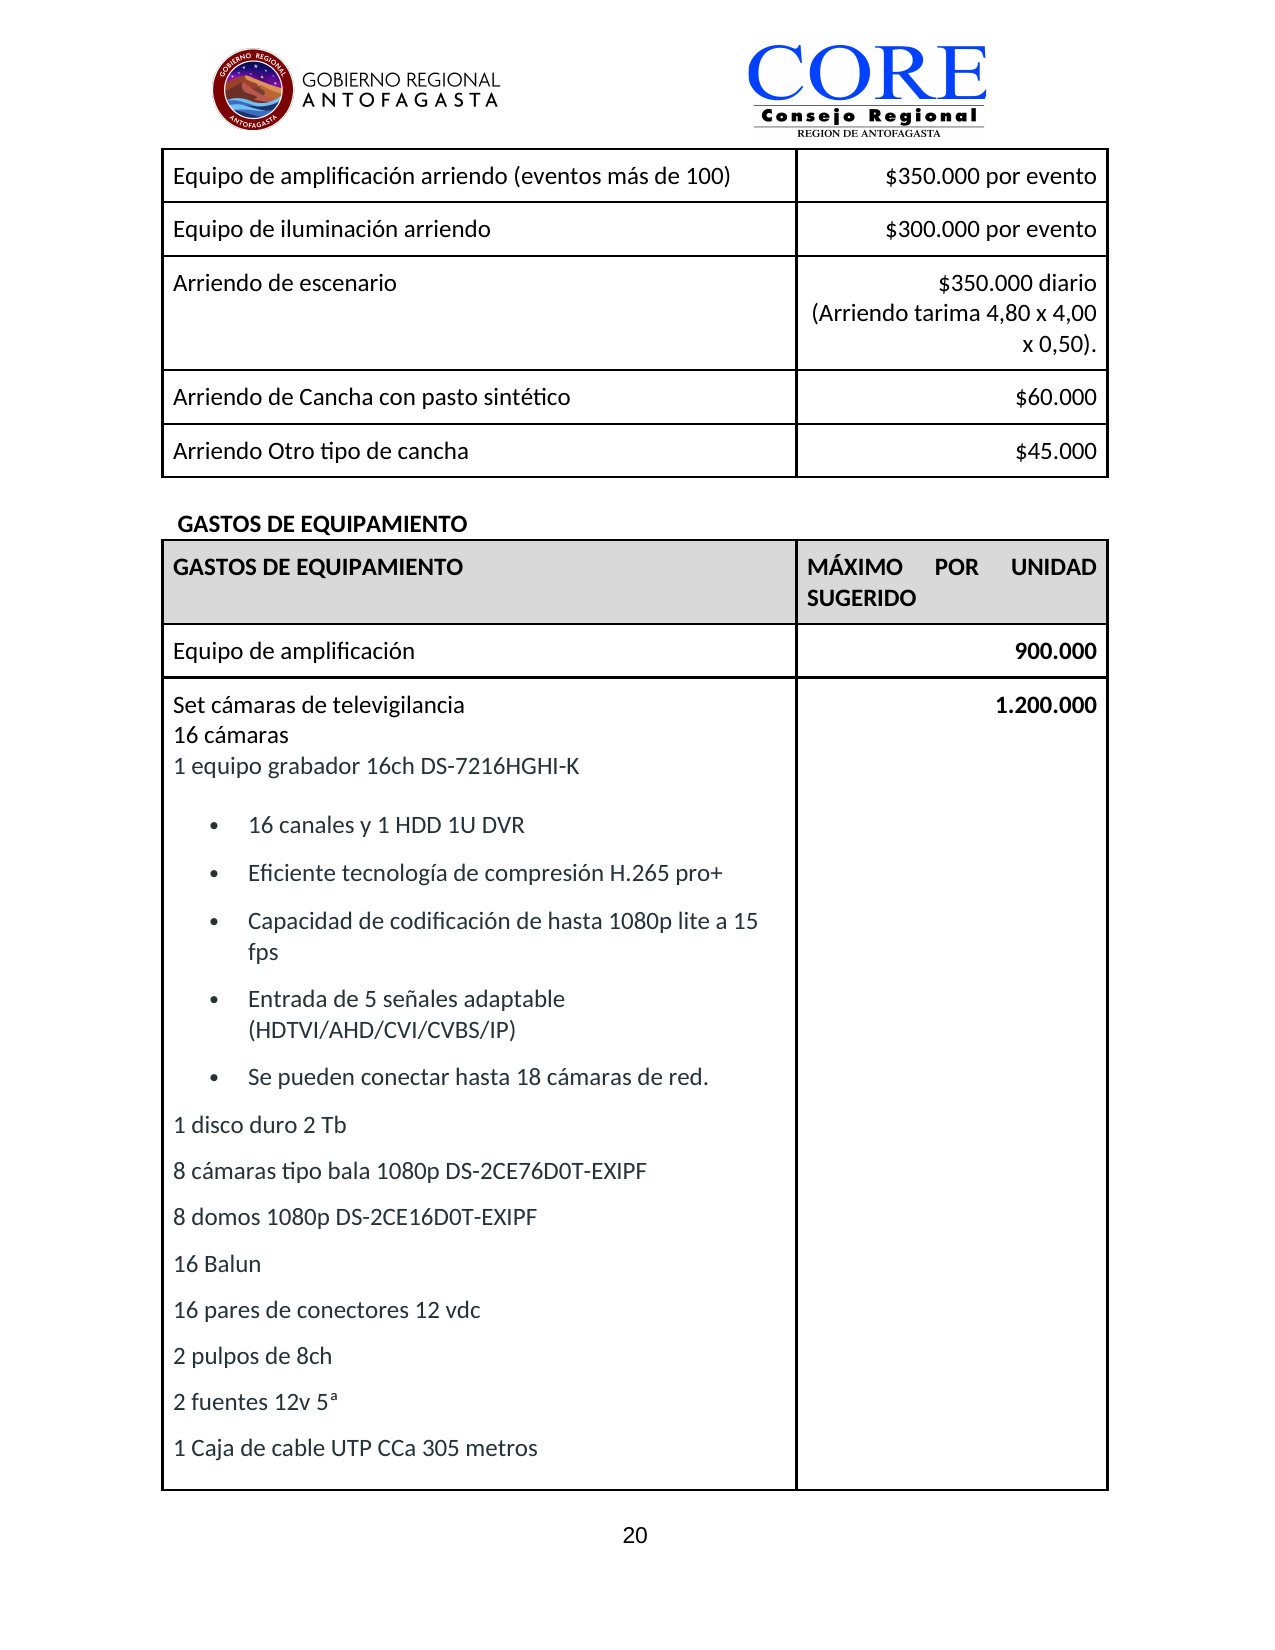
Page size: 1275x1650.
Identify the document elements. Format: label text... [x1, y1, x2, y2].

table_cell $45.000 [798, 425, 1106, 476]
table_cell $60.000 [798, 371, 1106, 422]
table_cell Arriendo de Cancha con pasto sintético [164, 371, 795, 422]
picture [748, 45, 986, 139]
table_cell 1.200.000 [798, 679, 1106, 1489]
table_header MÁXIMO POR UNIDAD SUGERIDO [798, 541, 1106, 623]
table_cell $350.000 diario (Arriendo tarima 4,80 x 4,00 x 0,50). [798, 257, 1106, 369]
table_cell Arriendo Otro tipo de cancha [164, 425, 795, 476]
text GASTOS DE EQUIPAMIENTO [177, 508, 1093, 539]
table_cell Equipo de amplificación [164, 625, 795, 676]
table_cell Equipo de amplificación arriendo (eventos más de 100) [164, 150, 795, 201]
table_cell Arriendo de escenario [164, 257, 795, 369]
table_header GASTOS DE EQUIPAMIENTO [164, 541, 795, 623]
table_cell $300.000 por evento [798, 203, 1106, 254]
picture [207, 45, 502, 130]
table_cell 900.000 [798, 625, 1106, 676]
table_cell $350.000 por evento [798, 150, 1106, 201]
table_cell Equipo de iluminación arriendo [164, 203, 795, 254]
